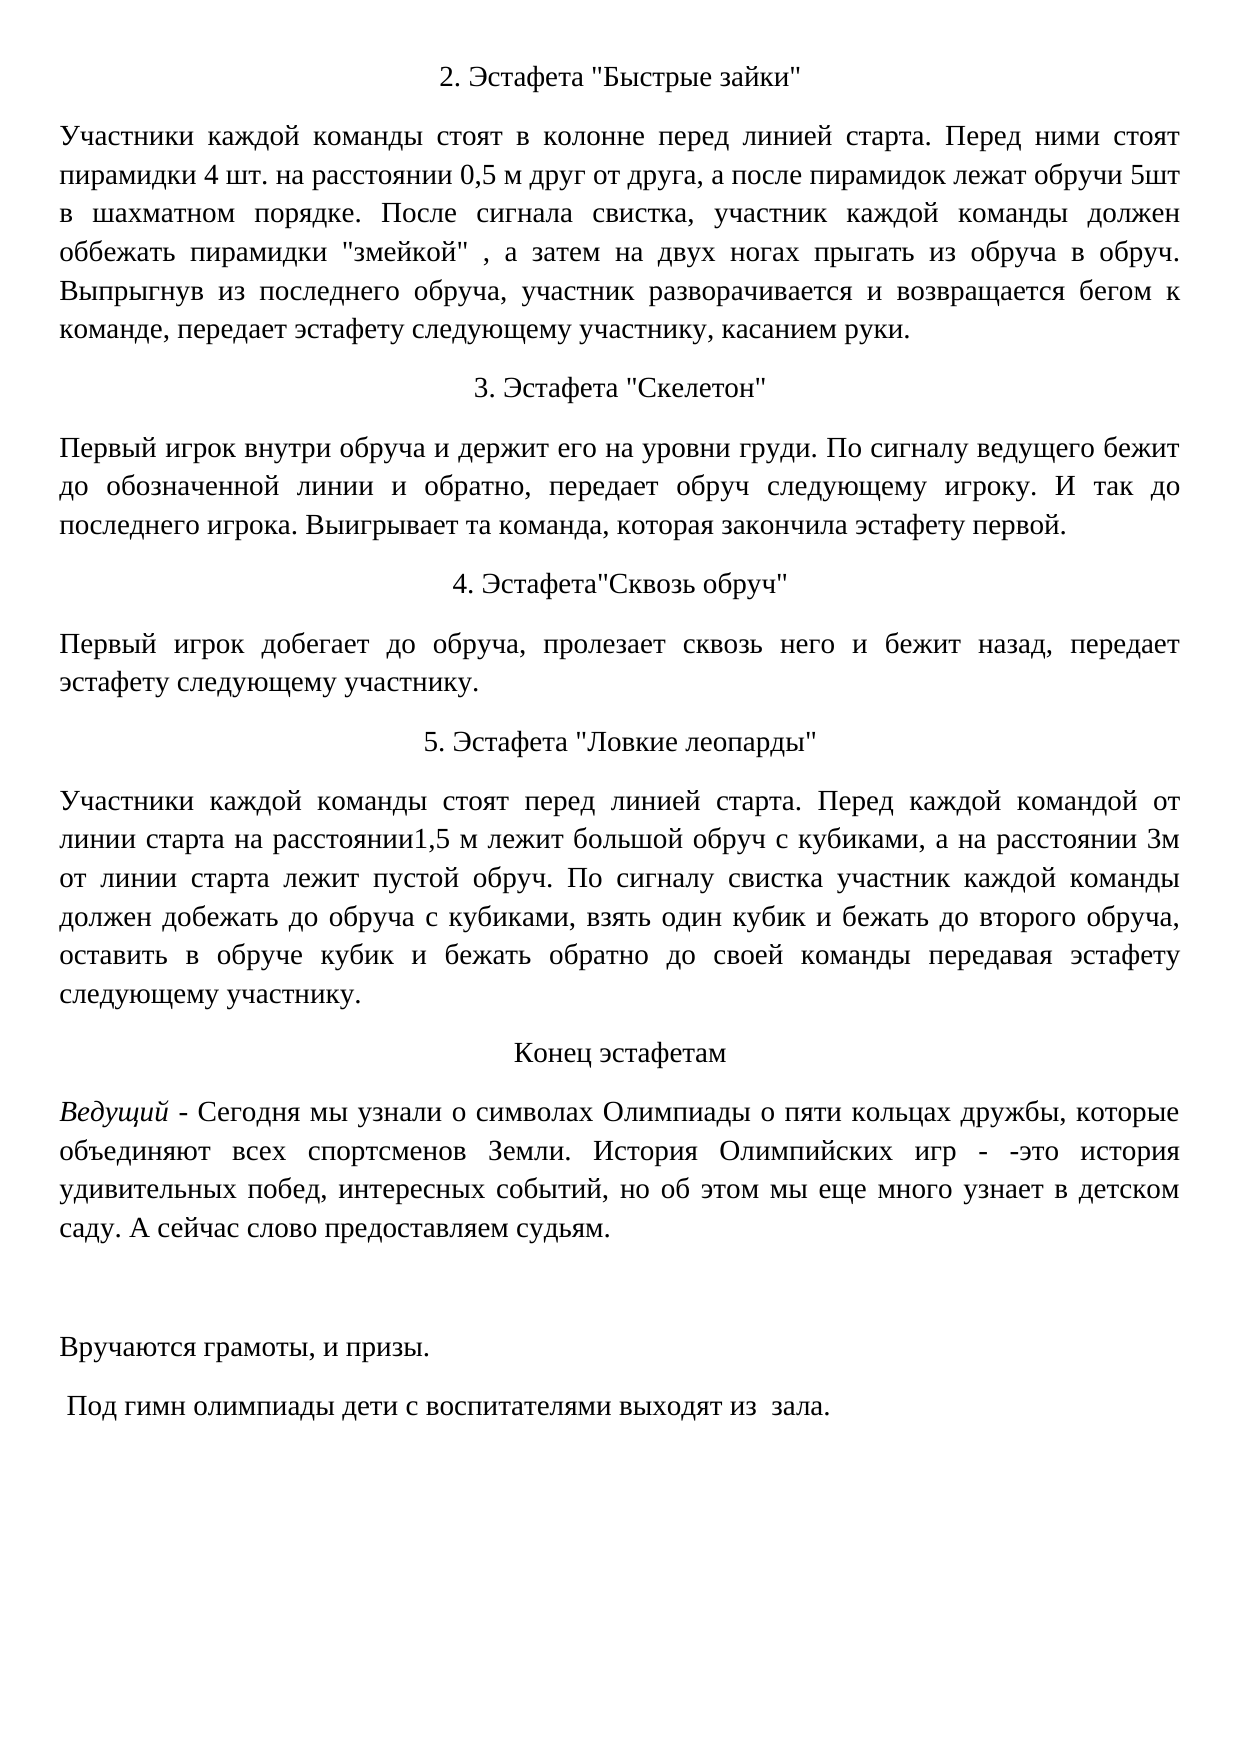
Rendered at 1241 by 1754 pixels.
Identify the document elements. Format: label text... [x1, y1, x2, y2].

text Конец эстафетам [59, 1035, 1181, 1069]
text Участники каждой команды стоят перед линией старта. Перед каждой командой от линии старта на расстоянии1,5 м лежит большой обруч с кубиками, а на расстоянии 3м от линии старта лежит пустой обруч. По сигналу свистка участник каждой команды должен добежать до обруча с кубиками, взять один кубик и бежать до второго обруча, оставить в обруче кубик и бежать обратно до своей команды передавая эстафету следующему участнику. [59, 783, 1181, 1009]
text Вручаются грамоты, и призы. [59, 1329, 1181, 1362]
text 2. Эстафета "Быстрые зайки" [59, 59, 1181, 93]
text 5. Эстафета "Ловкие леопарды" [59, 724, 1181, 757]
text Участники каждой команды стоят в колонне перед линией старта. Перед ними стоят пирамидки 4 шт. на расстоянии 0,5 м друг от друга, а после пирамидок лежат обручи 5шт в шахматном порядке. После сигнала свистка, участник каждой команды должен оббежать пирамидки "змейкой" , а затем на двух ногах прыгать из обруча в обруч. Выпрыгнув из последнего обруча, участник разворачивается и возвращается бегом к команде, передает эстафету следующему участнику, касанием руки. [59, 118, 1181, 345]
text 4. Эстафета"Сквозь обруч" [59, 566, 1181, 600]
text Под гимн олимпиады дети с воспитателями выходят из зала. [59, 1388, 1181, 1422]
text Ведущий - Сегодня мы узнали о символах Олимпиады о пяти кольцах дружбы, которые объединяют всех спортсменов Земли. История Олимпийских игр - -это история удивительных побед, интересных событий, но об этом мы еще много узнает в детском саду. А сейчас слово предоставляем судьям. [59, 1094, 1181, 1244]
text Первый игрок внутри обруча и держит его на уровни груди. По сигналу ведущего бежит до обозначенной линии и обратно, передает обруч следующему игроку. И так до последнего игрока. Выигрывает та команда, которая закончила эстафету первой. [59, 430, 1181, 541]
text Первый игрок добегает до обруча, пролезает сквозь него и бежит назад, передает эстафету следующему участнику. [59, 626, 1181, 698]
text 3. Эстафета "Скелетон" [59, 371, 1181, 404]
